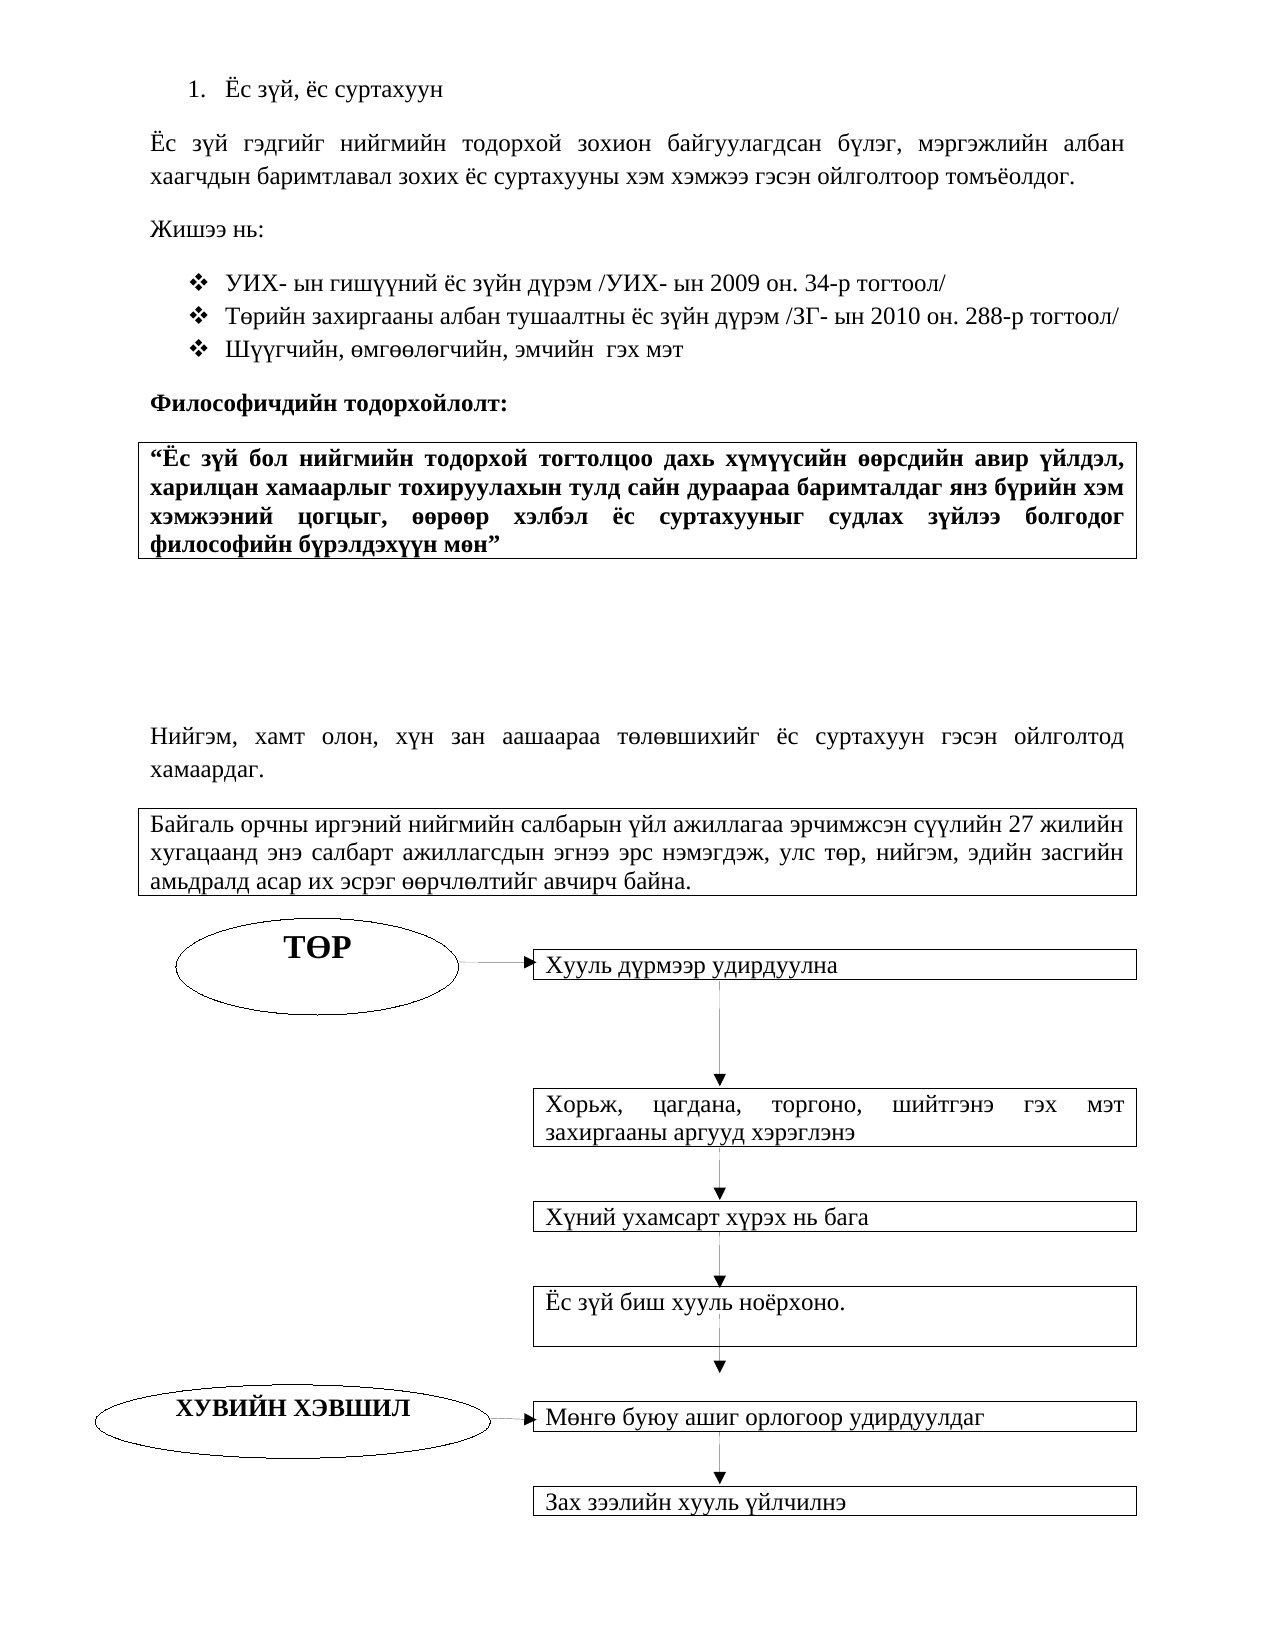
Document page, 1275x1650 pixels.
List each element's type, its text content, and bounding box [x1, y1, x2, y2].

text Нийгэм, хамт олон, хүн зан аашаараа төлөвшихийг ёс суртахуун гэсэн ойлголтод хамаардаг. [150, 721, 1125, 783]
table_header Хууль дүрмээр удирдуулна [534, 950, 1136, 979]
list Шүүгчийн, өмгөөлөгчийн, эмчийн гэх мэт [187, 334, 1125, 363]
table_header Мөнгө буюу ашиг орлогоор удирдуулдаг [534, 1402, 1136, 1431]
list Төрийн захиргааны албан тушаалтны ёс зүйн дүрэм /ЗГ- ын 2010 он. 288-р тогтоол/ [187, 301, 1125, 330]
table_header Байгаль орчны иргэний нийгмийн салбарын үйл ажиллагаа эрчимжсэн сүүлийн 27 жилийн хугацаанд энэ салбарт ажиллагсдын эгнээ эрс нэмэгдэж, улс төр, нийгэм, эдийн засгийн амьдралд асар их эсрэг өөрчлөлтийг авчирч байна. [139, 809, 1136, 895]
table_header Ёс зүй биш хууль ноёрхоно. [534, 1287, 1136, 1346]
list УИХ- ын гишүүний ёс зүйн дүрэм /УИХ- ын 2009 он. 34-р тогтоол/ [187, 268, 1125, 297]
table_header Хүний ухамсарт хүрэх нь бага [534, 1202, 1136, 1231]
table_header Хорьж, цагдана, торгоно, шийтгэнэ гэх мэт захиргааны аргууд хэрэглэнэ [534, 1089, 1136, 1146]
table_header Зах зээлийн хууль үйлчилнэ [534, 1487, 1136, 1515]
table_header “Ёс зүй бол нийгмийн тодорхой тогтолцоо дахь хүмүүсийн өөрсдийн авир үйлдэл, харилцан хамаарлыг тохируулахын тулд сайн дураараа баримталдаг янз бүрийн хэм хэмжээний цогцыг, өөрөөр хэлбэл ёс суртахууныг судлах зүйлээ болгодог философийн бүрэлдэхүүн мөн” [139, 443, 1136, 558]
text Философичдийн тодорхойлолт: [150, 388, 1125, 417]
text Ёс зүй гэдгийг нийгмийн тодорхой зохион байгуулагдсан бүлэг, мэргэжлийн албан хаагчдын баримтлавал зохих ёс суртахууны хэм хэмжээ гэсэн ойлголтоор томъёолдог. [150, 128, 1125, 189]
list Ёс зүй, ёс суртахуун [187, 74, 1125, 103]
text Жишээ нь: [150, 214, 1125, 243]
